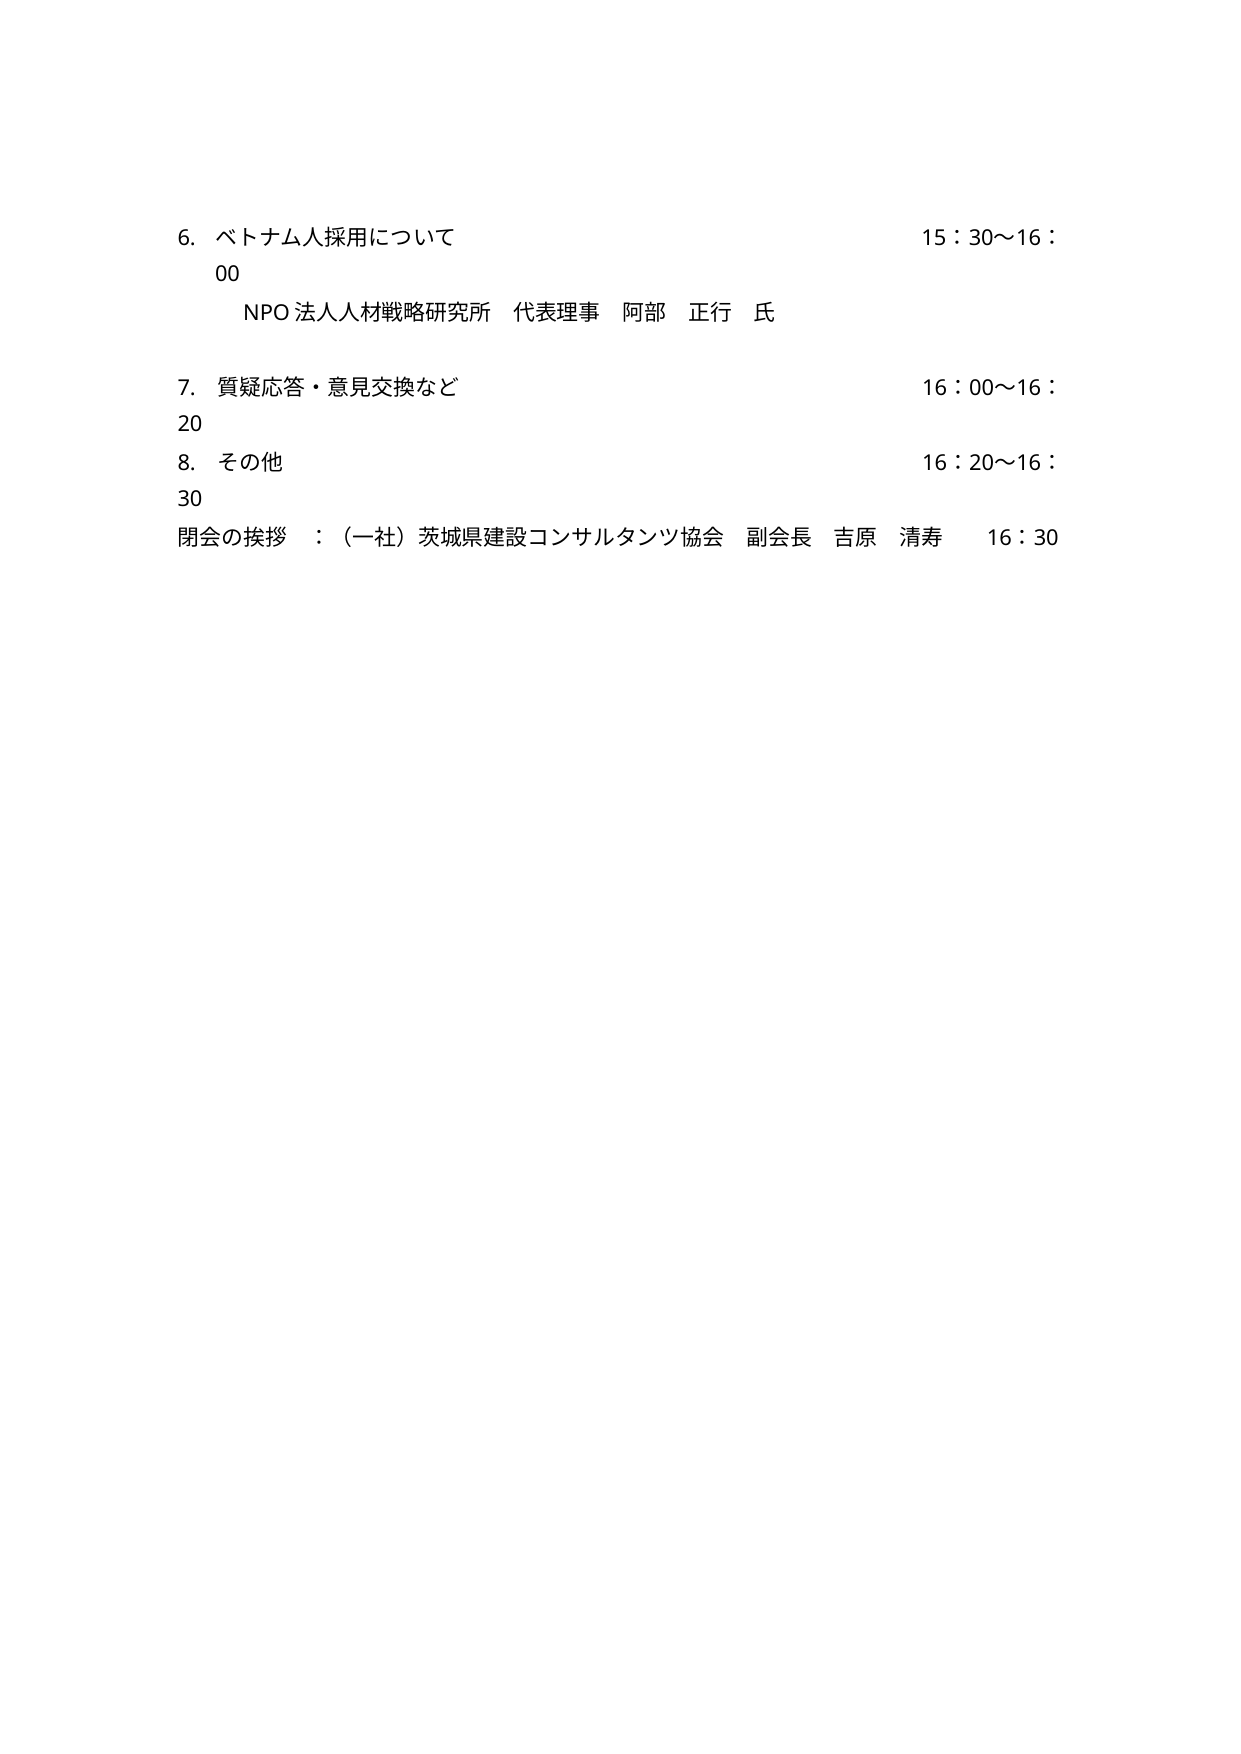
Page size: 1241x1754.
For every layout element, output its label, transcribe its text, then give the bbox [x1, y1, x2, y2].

text 8. その他 16：20～16：30 [177, 442, 1063, 517]
text 7. 質疑応答・意見交換など 16：00～16：20 [177, 367, 1063, 442]
list ベトナム人採用について 15：30～16：00 [177, 217, 1063, 292]
text 閉会の挨拶 ：（一社）茨城県建設コンサルタンツ協会 副会長 吉原 清寿 16：30 [177, 517, 1063, 554]
text NPO法人人材戦略研究所 代表理事 阿部 正行 氏 [177, 292, 1063, 329]
